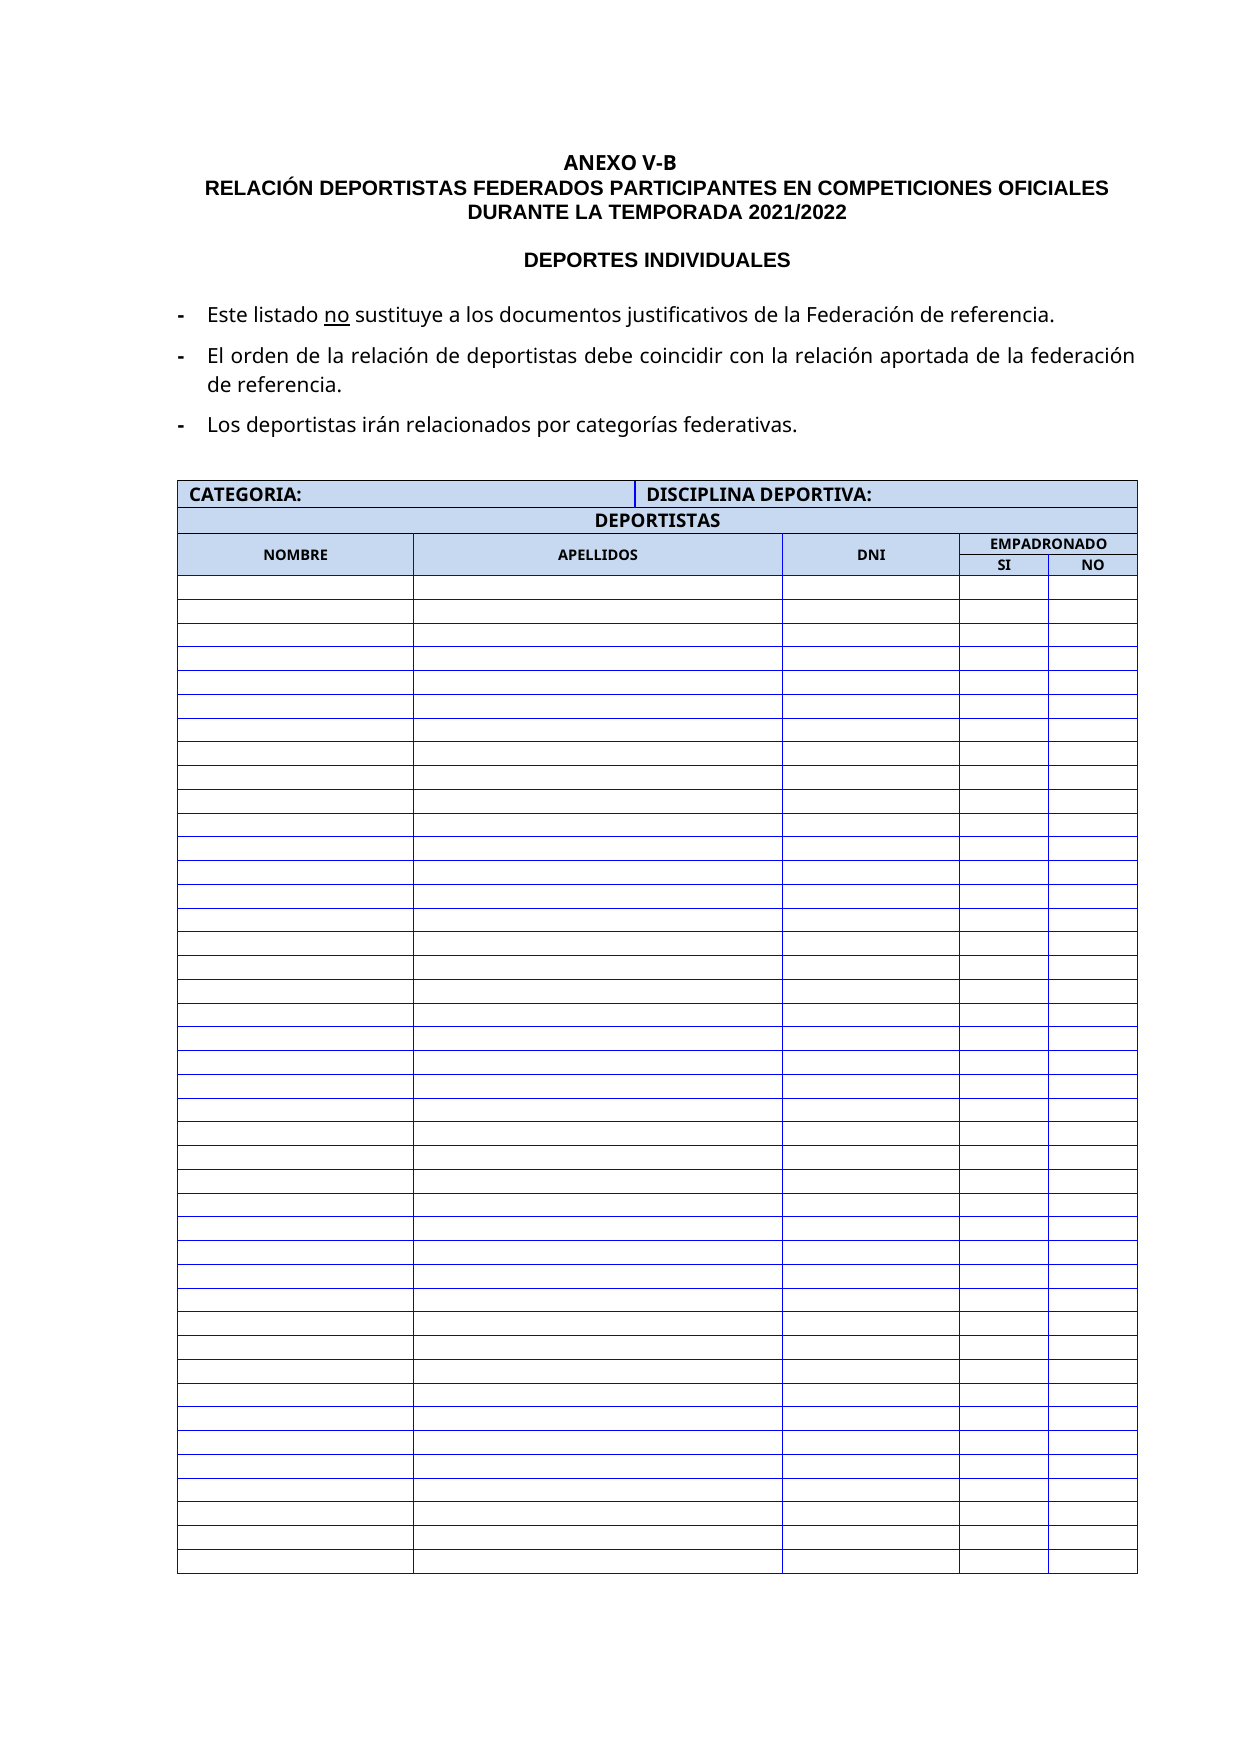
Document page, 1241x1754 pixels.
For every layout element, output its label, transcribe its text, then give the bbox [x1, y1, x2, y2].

table_cell [783, 1384, 959, 1406]
table_cell [178, 1004, 413, 1026]
table_cell [1049, 1336, 1137, 1359]
table_cell [783, 1075, 959, 1097]
table_cell [178, 1502, 413, 1525]
table_cell [783, 1099, 959, 1121]
table_cell [1049, 1312, 1137, 1335]
table_cell [414, 885, 782, 907]
table_cell [960, 1146, 1048, 1169]
table_cell [960, 647, 1048, 670]
table_cell [1049, 956, 1137, 979]
table_cell [178, 766, 413, 789]
table_cell [178, 814, 413, 836]
table_cell [960, 1479, 1048, 1501]
table_cell [783, 766, 959, 789]
table_cell [1049, 1075, 1137, 1097]
table_cell [1049, 695, 1137, 717]
table_cell [960, 576, 1048, 599]
table_cell [1049, 1194, 1137, 1216]
table_cell [414, 766, 782, 789]
table_cell [178, 624, 413, 646]
table_cell [1049, 1502, 1137, 1525]
table_cell [1049, 1004, 1137, 1026]
table_cell APELLIDOS [414, 534, 782, 575]
table_cell [960, 837, 1048, 860]
table_cell [414, 932, 782, 955]
table_cell [414, 1051, 782, 1074]
table_cell [414, 1384, 782, 1406]
table_cell [1049, 1170, 1137, 1192]
table_cell [1049, 766, 1137, 789]
table_cell [960, 1004, 1048, 1026]
table_cell [414, 1146, 782, 1169]
table_cell [414, 1289, 782, 1311]
table_cell [1049, 1146, 1137, 1169]
table_cell [178, 719, 413, 741]
table_cell [783, 1027, 959, 1050]
table_cell [960, 1075, 1048, 1097]
table_cell [178, 837, 413, 860]
table_cell [960, 1194, 1048, 1216]
table_cell [1049, 1360, 1137, 1382]
table_cell [1049, 885, 1137, 907]
table_cell [1049, 814, 1137, 836]
table_cell [783, 1170, 959, 1192]
table_cell [414, 695, 782, 717]
table_cell [178, 790, 413, 812]
table_cell [1049, 837, 1137, 860]
text DEPORTES INDIVIDUALES [177, 248, 1137, 272]
table_cell [960, 1027, 1048, 1050]
table_cell [783, 576, 959, 599]
table_cell [414, 861, 782, 884]
table_cell [178, 1146, 413, 1169]
table_cell [414, 1455, 782, 1477]
table_cell [1049, 624, 1137, 646]
table_cell [783, 1051, 959, 1074]
table_cell [1049, 1431, 1137, 1454]
table_cell [783, 1004, 959, 1026]
table_cell [414, 719, 782, 741]
table_cell [414, 624, 782, 646]
table_cell [960, 1550, 1048, 1572]
table_cell [960, 1241, 1048, 1264]
table_cell [178, 1312, 413, 1335]
table_cell [783, 719, 959, 741]
table_cell [414, 814, 782, 836]
list Este listado no sustituye a los documentos justificativos de la Federación de referencia. [177, 300, 1137, 329]
table_cell [178, 885, 413, 907]
table_cell [960, 980, 1048, 1002]
table_cell [783, 1289, 959, 1311]
table_cell [960, 624, 1048, 646]
table_cell [783, 1360, 959, 1382]
table_cell [783, 1312, 959, 1335]
table_cell [1049, 742, 1137, 765]
table_cell [960, 1217, 1048, 1240]
table_cell [414, 790, 782, 812]
table_cell [1049, 790, 1137, 812]
table_cell [178, 1360, 413, 1382]
table_cell [178, 1526, 413, 1549]
table_cell [783, 600, 959, 622]
table_cell [783, 1479, 959, 1501]
table_cell [414, 909, 782, 931]
table_cell [1049, 861, 1137, 884]
table_cell [783, 742, 959, 765]
table_cell [960, 1312, 1048, 1335]
table_cell [1049, 1265, 1137, 1287]
table_cell [783, 1217, 959, 1240]
table_cell [1049, 1051, 1137, 1074]
table_cell [783, 1336, 959, 1359]
table_cell [1049, 932, 1137, 955]
table_cell [178, 1051, 413, 1074]
table_cell [414, 956, 782, 979]
table_cell [783, 980, 959, 1002]
table_cell [414, 1265, 782, 1287]
table_cell [178, 1241, 413, 1264]
table_cell [414, 1217, 782, 1240]
table_cell [783, 647, 959, 670]
table_cell [178, 909, 413, 931]
table_header CATEGORIA: [178, 481, 634, 507]
table_cell [1049, 1526, 1137, 1549]
table_cell [783, 1526, 959, 1549]
table_cell [1049, 1384, 1137, 1406]
table_cell [1049, 647, 1137, 670]
table_cell [414, 837, 782, 860]
table_cell [414, 1099, 782, 1121]
table_cell [414, 1479, 782, 1501]
table_cell [783, 885, 959, 907]
table_cell [783, 624, 959, 646]
table_cell NO [1049, 555, 1137, 575]
table_cell [414, 671, 782, 694]
table_cell [414, 1004, 782, 1026]
table_cell [783, 1194, 959, 1216]
table_cell [960, 932, 1048, 955]
table_cell [178, 956, 413, 979]
table_cell [178, 1455, 413, 1477]
table_cell [178, 647, 413, 670]
table_cell [783, 932, 959, 955]
table_cell [960, 1289, 1048, 1311]
list El orden de la relación de deportistas debe coincidir con la relación aportada de la federación de referencia. [177, 341, 1137, 398]
table_cell [414, 1407, 782, 1430]
table_cell DNI [783, 534, 959, 575]
table_cell [414, 1241, 782, 1264]
table_cell [414, 1075, 782, 1097]
table_cell [783, 1241, 959, 1264]
table_cell [1049, 1455, 1137, 1477]
text ANEXO V-B [177, 148, 1063, 176]
table_cell [960, 1265, 1048, 1287]
table_cell [783, 1146, 959, 1169]
table_cell [414, 1526, 782, 1549]
table_cell [960, 1526, 1048, 1549]
text RELACIÓN DEPORTISTAS FEDERADOS PARTICIPANTES EN COMPETICIONES OFICIALES DURANTE LA TEMPORADA 2021/2022 [177, 176, 1137, 224]
table_cell [960, 742, 1048, 765]
table_cell [1049, 1241, 1137, 1264]
table_cell [783, 956, 959, 979]
table_cell [783, 1431, 959, 1454]
table_cell [1049, 1289, 1137, 1311]
table_cell [178, 1122, 413, 1145]
table_cell [960, 671, 1048, 694]
table_cell [1049, 719, 1137, 741]
table_cell [178, 1431, 413, 1454]
table_cell [178, 861, 413, 884]
table_cell [414, 1312, 782, 1335]
table_cell [414, 647, 782, 670]
table_cell [178, 980, 413, 1002]
table_cell [960, 600, 1048, 622]
table_cell [1049, 1550, 1137, 1572]
table_cell [960, 790, 1048, 812]
table_cell [178, 1027, 413, 1050]
table_cell [1049, 671, 1137, 694]
table_header DISCIPLINA DEPORTIVA: [636, 481, 1137, 507]
table_cell [960, 1502, 1048, 1525]
table_cell [1049, 980, 1137, 1002]
table_cell SI [960, 555, 1048, 575]
table_cell [960, 719, 1048, 741]
table_cell [960, 1170, 1048, 1192]
table_cell [178, 742, 413, 765]
table_cell [414, 1027, 782, 1050]
table_cell [960, 1431, 1048, 1454]
table_cell [178, 1217, 413, 1240]
table_cell [178, 1075, 413, 1097]
table_cell [414, 1360, 782, 1382]
table_cell [178, 1479, 413, 1501]
table_cell [960, 695, 1048, 717]
table_cell [960, 1384, 1048, 1406]
table_cell NOMBRE [178, 534, 413, 575]
table_cell [960, 909, 1048, 931]
table_cell [960, 885, 1048, 907]
table_cell [783, 1122, 959, 1145]
table_cell [414, 576, 782, 599]
table_cell [783, 837, 959, 860]
table_cell [783, 1407, 959, 1430]
table_cell [960, 814, 1048, 836]
table_cell [1049, 1479, 1137, 1501]
table_cell [1049, 1099, 1137, 1121]
table_cell [178, 576, 413, 599]
table_cell DEPORTISTAS [178, 508, 1137, 533]
table_cell [178, 1170, 413, 1192]
table_cell [178, 1336, 413, 1359]
table_cell [1049, 1217, 1137, 1240]
table_cell [960, 1122, 1048, 1145]
table_cell EMPADRONADO [960, 534, 1137, 554]
table_cell [414, 1122, 782, 1145]
table_cell [414, 600, 782, 622]
table_cell [414, 980, 782, 1002]
table_cell [178, 695, 413, 717]
table_cell [1049, 1122, 1137, 1145]
table_cell [178, 1289, 413, 1311]
table_cell [1049, 909, 1137, 931]
table_cell [960, 1051, 1048, 1074]
table_cell [960, 1099, 1048, 1121]
table_cell [783, 909, 959, 931]
list Los deportistas irán relacionados por categorías federativas. [177, 411, 1137, 439]
table_cell [178, 1194, 413, 1216]
table_cell [178, 1265, 413, 1287]
table_cell [178, 671, 413, 694]
table_cell [960, 1360, 1048, 1382]
table_cell [178, 1550, 413, 1572]
table_cell [414, 1431, 782, 1454]
table_cell [960, 861, 1048, 884]
table_cell [783, 671, 959, 694]
table_cell [1049, 600, 1137, 622]
table_cell [178, 1384, 413, 1406]
table_cell [414, 1502, 782, 1525]
table_cell [178, 932, 413, 955]
table_cell [1049, 1027, 1137, 1050]
table_cell [783, 1265, 959, 1287]
table_cell [1049, 576, 1137, 599]
table_cell [178, 1099, 413, 1121]
table_cell [960, 1455, 1048, 1477]
table_cell [783, 1502, 959, 1525]
table_cell [414, 742, 782, 765]
table_cell [960, 766, 1048, 789]
table_cell [414, 1194, 782, 1216]
table_cell [783, 1455, 959, 1477]
table_cell [960, 1336, 1048, 1359]
table_cell [178, 600, 413, 622]
table_cell [783, 790, 959, 812]
table_cell [783, 695, 959, 717]
table_cell [1049, 1407, 1137, 1430]
table_cell [178, 1407, 413, 1430]
table_cell [783, 1550, 959, 1572]
table_cell [960, 956, 1048, 979]
table_cell [783, 814, 959, 836]
table_cell [414, 1336, 782, 1359]
table_cell [783, 861, 959, 884]
table_cell [960, 1407, 1048, 1430]
table_cell [414, 1550, 782, 1572]
table_cell [414, 1170, 782, 1192]
